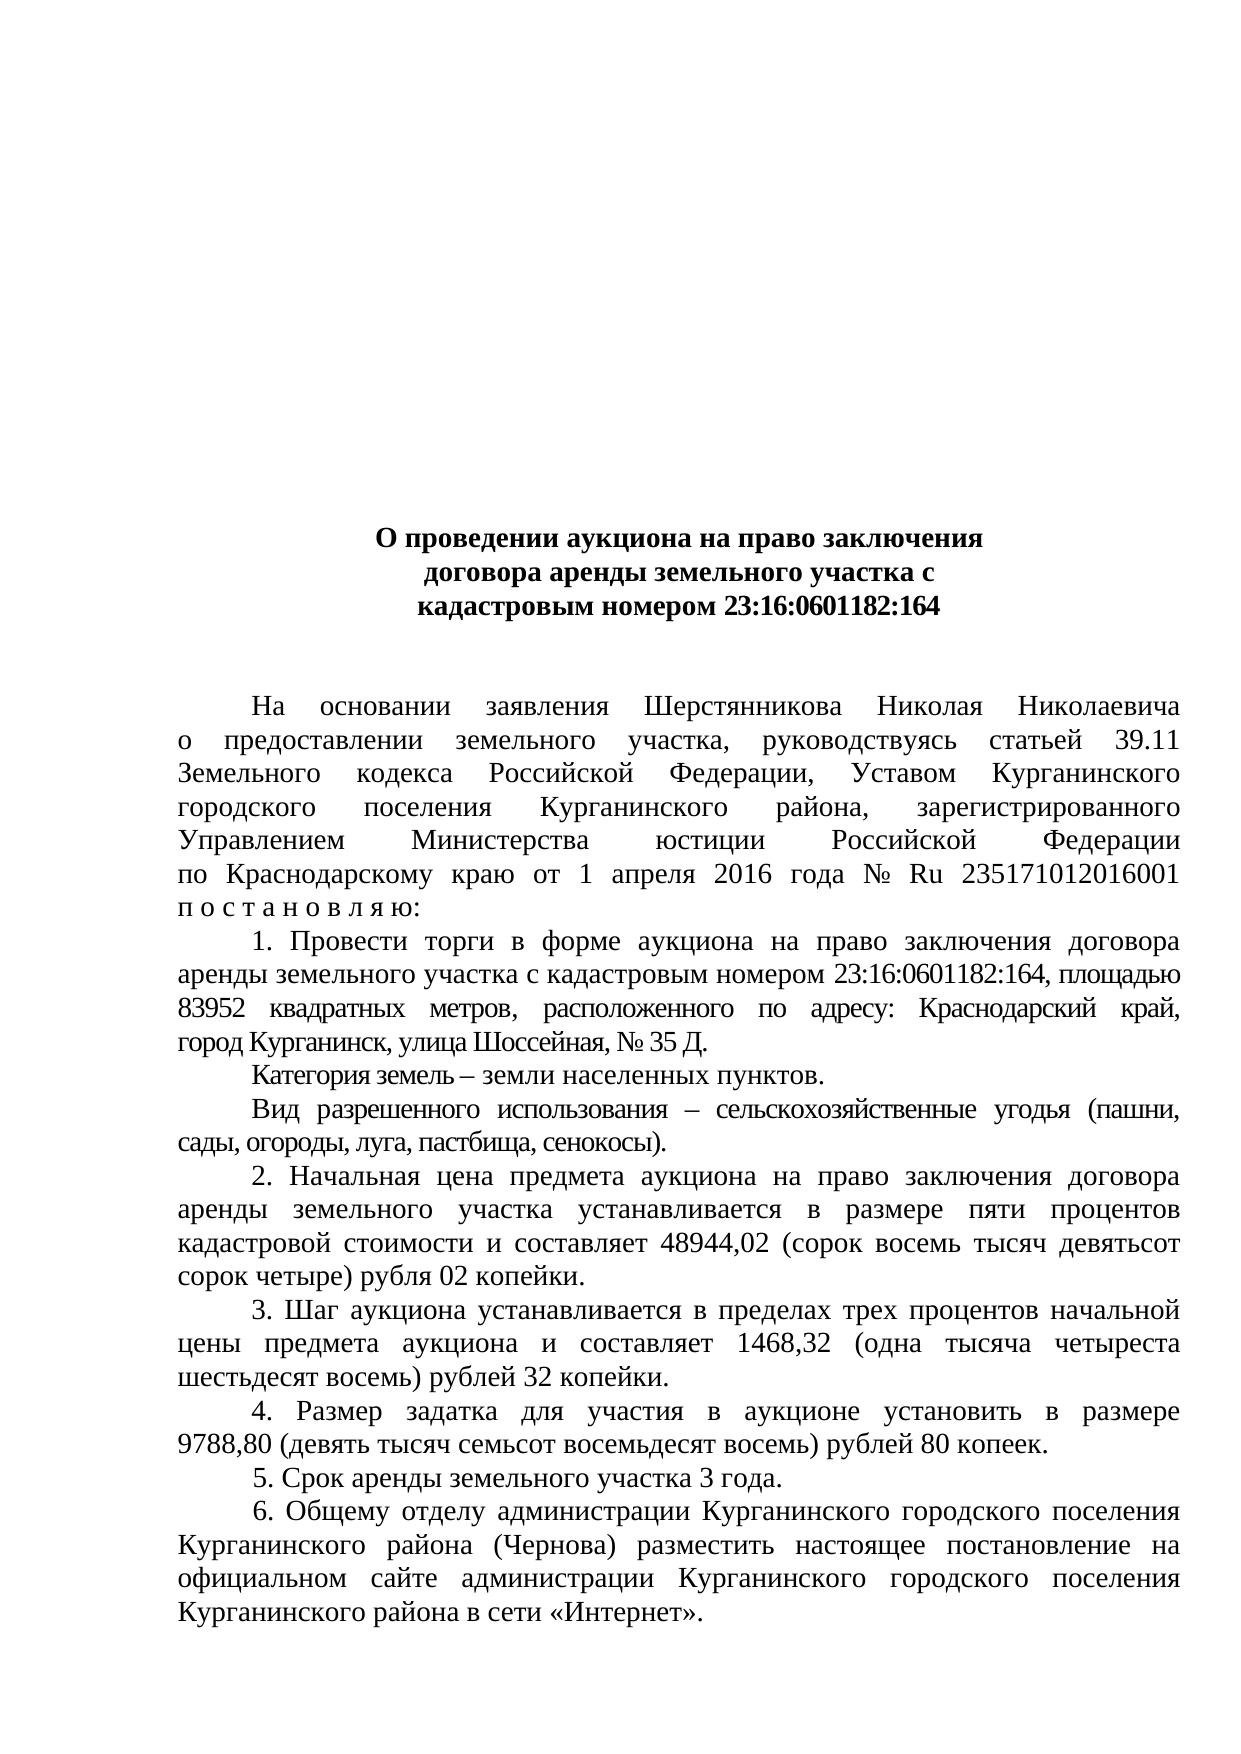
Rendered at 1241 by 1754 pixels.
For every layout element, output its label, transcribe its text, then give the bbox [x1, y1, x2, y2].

text Категория земель – земли населенных пунктов. [177, 1057, 1181, 1091]
text 5. Срок аренды земельного участка 3 года. [177, 1460, 1181, 1493]
text договора аренды земельного участка с [177, 554, 1181, 588]
text На основании заявления Шерстянникова Николая Николаевича о предоставлении земельного участка, руководствуясь статьей 39.11 Земельного кодекса Российской Федерации, Уставом Курганинского городского поселения Курганинского района, зарегистрированного Управлением Министерства юстиции Российской Федерации по Краснодарскому краю от 1 апреля 2016 года № Ru 235171012016001 п о с т а н о в л я ю: [177, 688, 1181, 923]
text Вид разрешенного использования – сельскохозяйственные угодья (пашни, сады, огороды, луга, пастбища, сенокосы). [177, 1091, 1181, 1158]
text 3. Шаг аукциона устанавливается в пределах трех процентов начальной цены предмета аукциона и составляет 1468,32 (одна тысяча четыреста шестьдесят восемь) рублей 32 копейки. [177, 1292, 1181, 1393]
text 4. Размер задатка для участия в аукционе установить в размере 9788,80 (девять тысяч семьсот восемьдесят восемь) рублей 80 копеек. [177, 1393, 1181, 1460]
text О проведении аукциона на право заключения [177, 521, 1181, 554]
text 1. Провести торги в форме аукциона на право заключения договора аренды земельного участка с кадастровым номером 23:16:0601182:164, площадью 83952 квадратных метров, расположенного по адресу: Краснодарский край, город Курганинск, улица Шоссейная, № 35 Д. [177, 923, 1181, 1057]
text кадастровым номером 23:16:0601182:164 [177, 588, 1181, 621]
text 6. Общему отделу администрации Курганинского городского поселения Курганинского района (Чернова) разместить настоящее постановление на официальном сайте администрации Курганинского городского поселения Курганинского района в сети «Интернет». [177, 1493, 1181, 1627]
list 2. Начальная цена предмета аукциона на право заключения договора аренды земельного участка устанавливается в размере пяти процентов кадастровой стоимости и составляет 48944,02 (сорок восемь тысяч девятьсот сорок четыре) рубля 02 копейки. [177, 1158, 1181, 1292]
